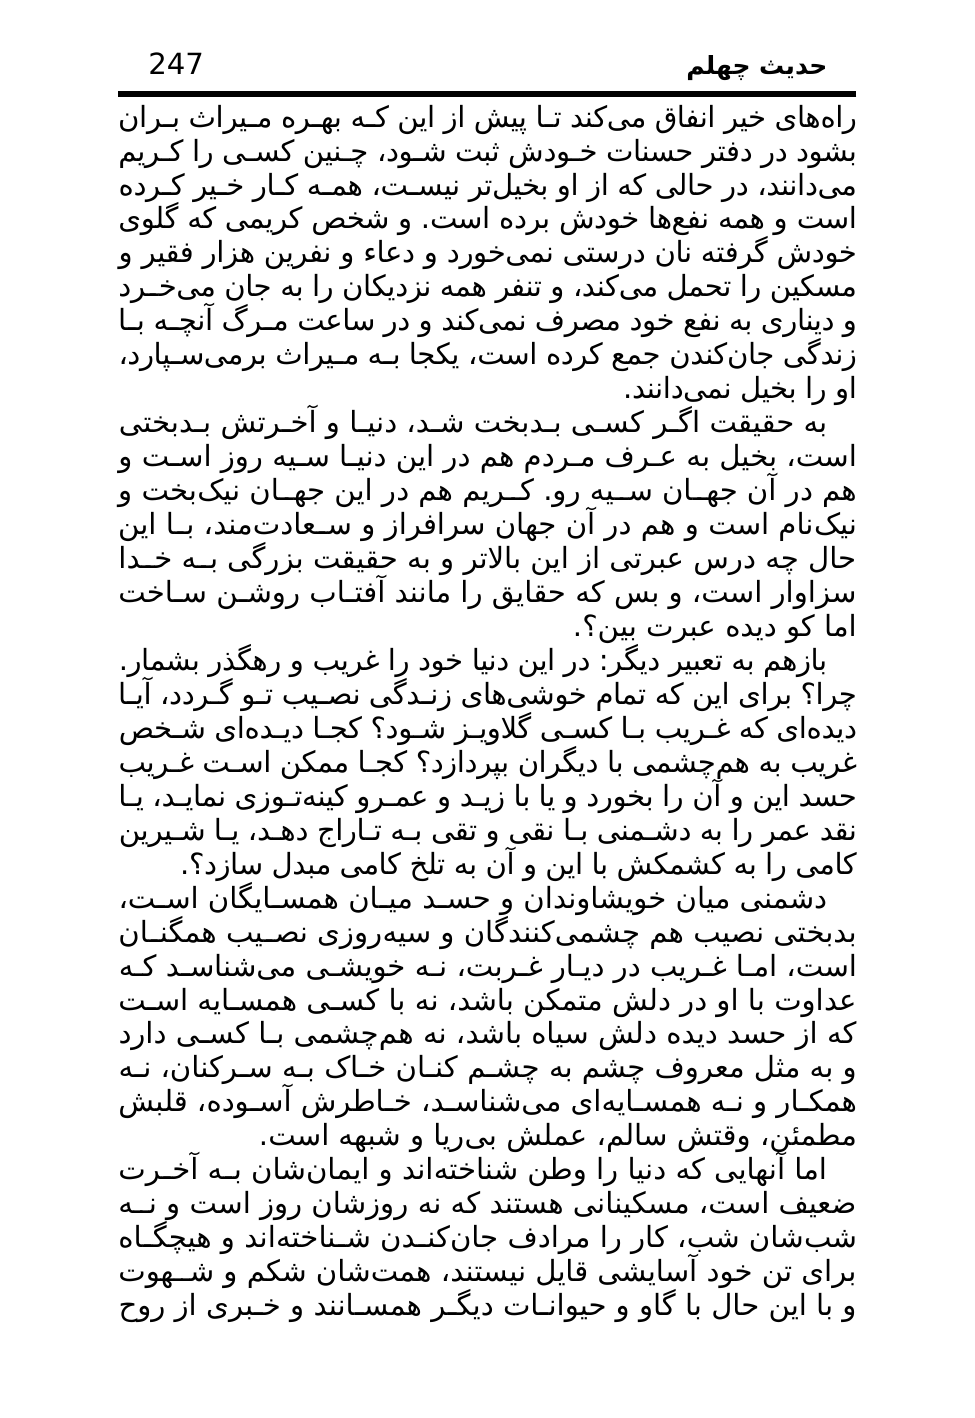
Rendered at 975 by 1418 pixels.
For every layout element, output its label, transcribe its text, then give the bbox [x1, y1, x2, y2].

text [118, 100, 857, 406]
text دشمنی میان خویشاوندان و حسد میان همسایگان است، بدبختی نصیب هم چشمی‌کنندگان و سیه‌روزی نصیب همگنان است، اما غریب در دیار غربت، نه خویشی می‌شناسد که عداوت با او در دلش متمکن باشد، نه با کسی همسایه است که از حسد دیده دلش سیاه باشد، نه هم‌چشمی با کسی دارد و به مثل معروف چشم به چشم کنان خاک به سرکنان، نه همکار و نه همسایه‌ای می‌شناسد، خاطرش آسوده، قلبش مطمئن، وقتش سالم، عملش بی‌ریا و شبهه است. [118, 881, 857, 1153]
text به حقیقت اگر کسی بدبخت شد، دنیا و آخرتش بدبختی است، بخیل به عرف مردم هم در این دنیا سیه روز است و هم در آن جهان سیه رو. کریم هم در این جهان نیک‌بخت و نیک‌نام است و هم در آن جهان سرافراز و سعادت‌مند، با این حال چه درس عبرتی از این بالاتر و به حقیقت بزرگی به خدا سزاوار است، و بس که حقایق را مانند آفتاب روشن ساخت اما کو دیده عبرت بین؟. [118, 406, 857, 643]
text بازهم به تعبیر دیگر: در این دنیا خود را غریب و رهگذر بشمار. چرا؟ برای این که تمام خوشی‌های زندگی نصیب تو گردد، آیا دیده‌ای که غریب با کسی گلاویز شود؟ کجا دیده‌ای شخص غریب به هم‌چشمی با دیگران بپردازد؟ کجا ممکن است غریب حسد این و آن را بخورد و یا با زید و عمرو کینه‌توزی نماید، یا نقد عمر را به دشمنی با نقی و تقی به تاراج دهد، یا شیرین کامی را به کشمکش با این و آن به تلخ کامی مبدل سازد؟. [118, 643, 857, 881]
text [118, 1153, 857, 1322]
